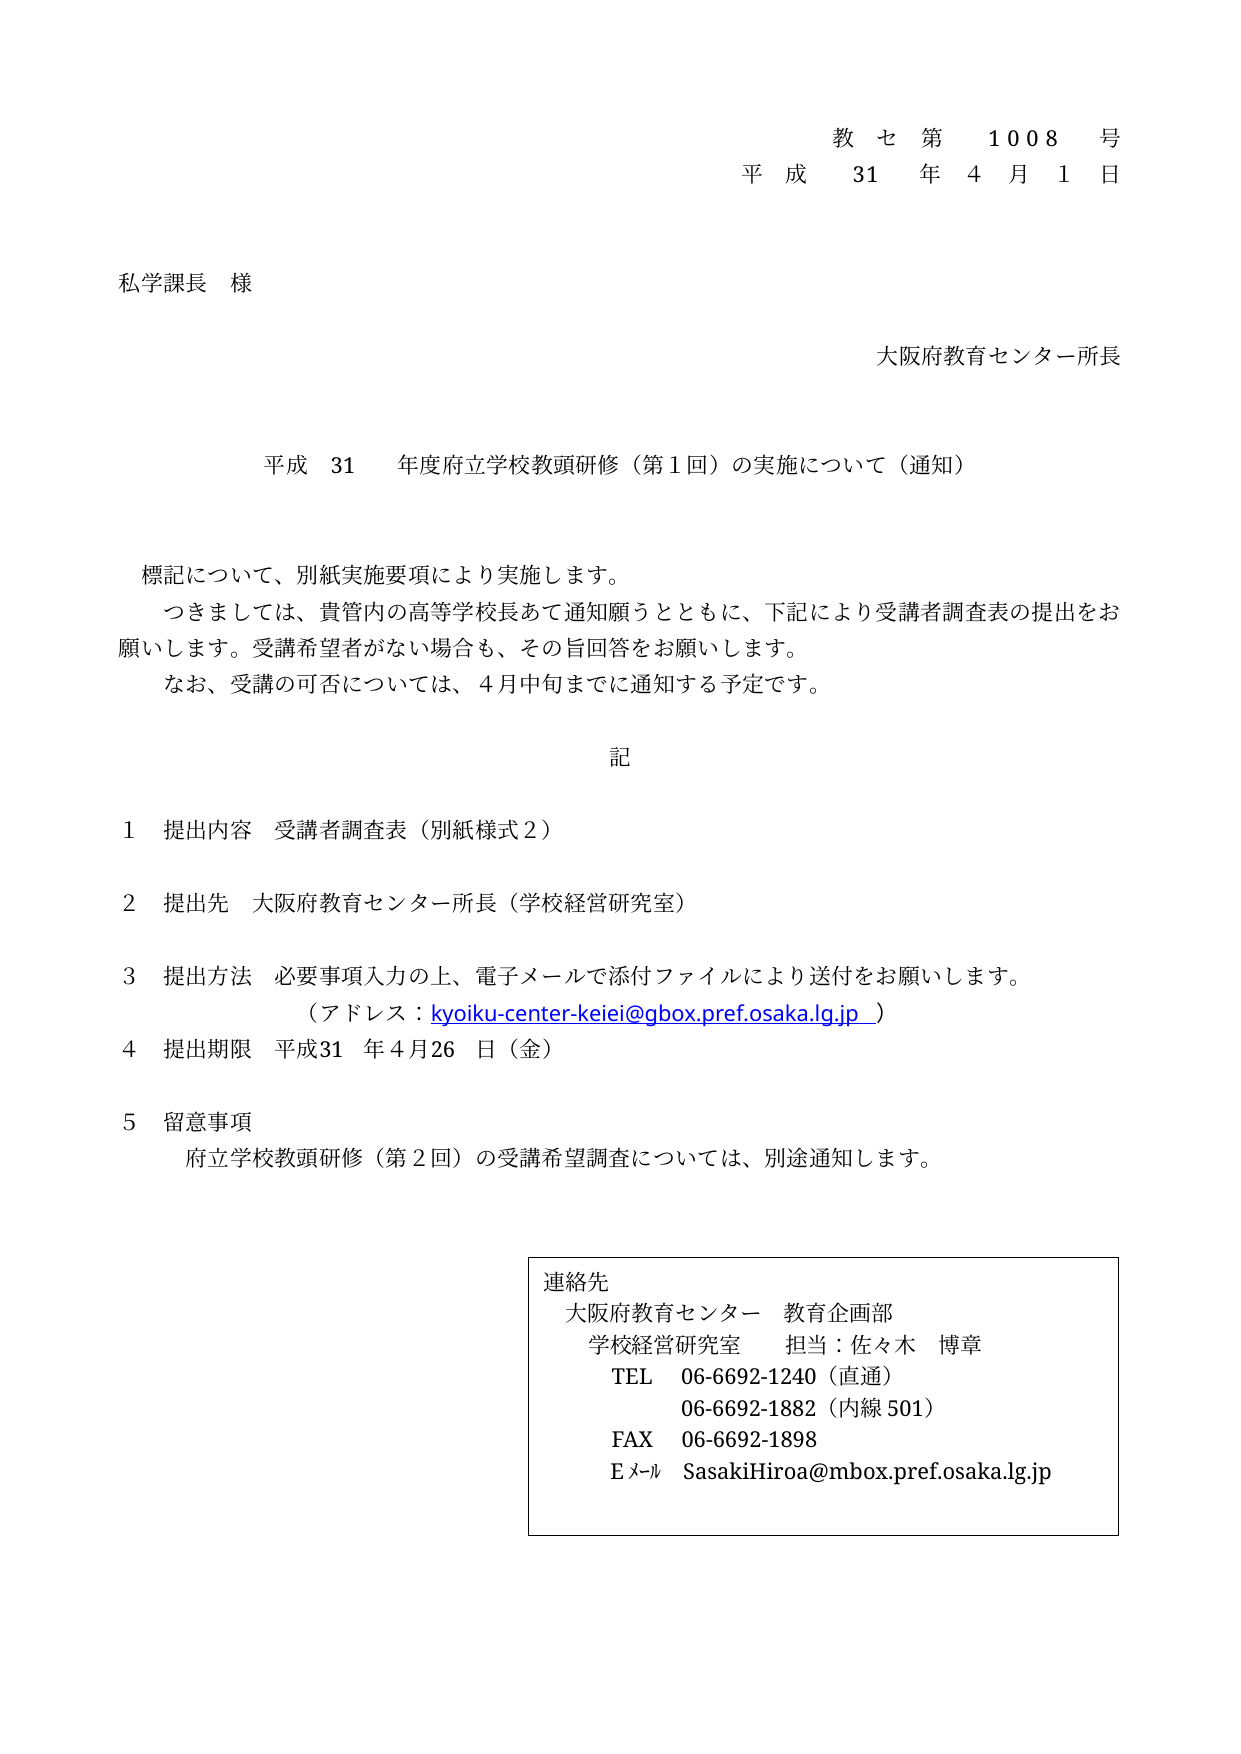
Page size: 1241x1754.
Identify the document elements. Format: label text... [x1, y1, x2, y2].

text ５ 留意事項 [118, 1103, 1122, 1139]
text ３ 提出方法 必要事項入力の上、電子メールで添付ファイルにより送付をお願いします。 [118, 957, 1122, 993]
text 標記について、別紙実施要項により実施します。 [118, 556, 1122, 592]
text 府立学校教頭研修（第２回）の受講希望調査については、別途通知します。 [118, 1139, 1122, 1176]
text 私学課長 様 [118, 264, 1122, 301]
text 記 [118, 738, 1122, 774]
text （アドレス：kyoiku-center-keiei@gbox.pref.osaka.lg.jp） [118, 993, 1122, 1030]
text なお、受講の可否については、４月中旬までに通知する予定です。 [118, 665, 1122, 702]
text ４ 提出期限 平成31年４月26日（金） [118, 1030, 1122, 1066]
text 教セ第1008号 [118, 118, 1122, 155]
text １ 提出内容 受講者調査表（別紙様式２） [118, 811, 1122, 847]
text つきましては、貴管内の高等学校長あて通知願うとともに、下記により受講者調査表の提出をお願いします。受講希望者がない場合も、その旨回答をお願いします。 [118, 592, 1122, 665]
text 大阪府教育センター所長 [118, 337, 1122, 373]
text 平成31年度府立学校教頭研修（第１回）の実施について（通知） [118, 446, 1122, 483]
text 平成31年４月１日 [118, 155, 1122, 191]
text ２ 提出先 大阪府教育センター所長（学校経営研究室） [118, 884, 1122, 920]
